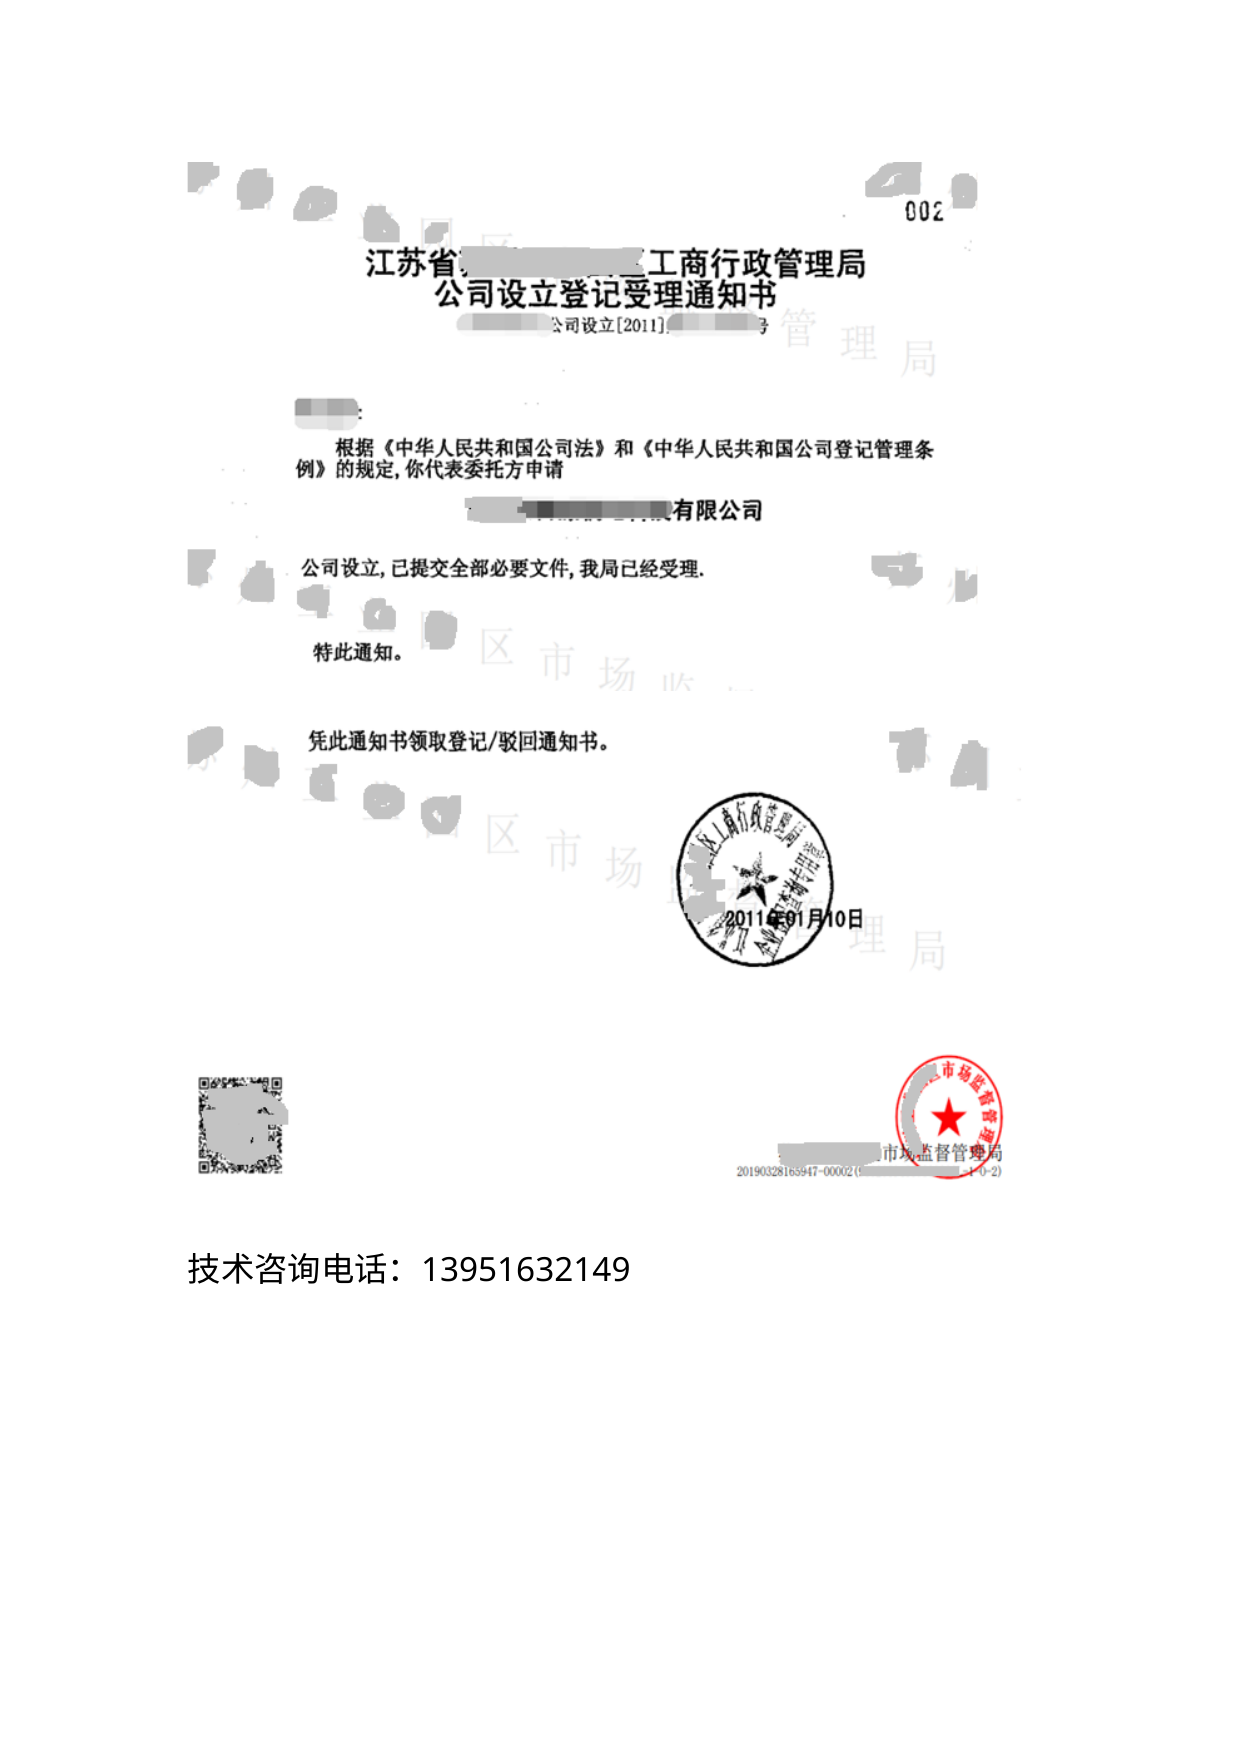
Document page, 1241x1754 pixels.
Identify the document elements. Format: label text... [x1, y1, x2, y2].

picture [187, 714, 1022, 1190]
picture [187, 162, 978, 691]
text 技术咨询电话：13951632149 [187, 1234, 1053, 1299]
